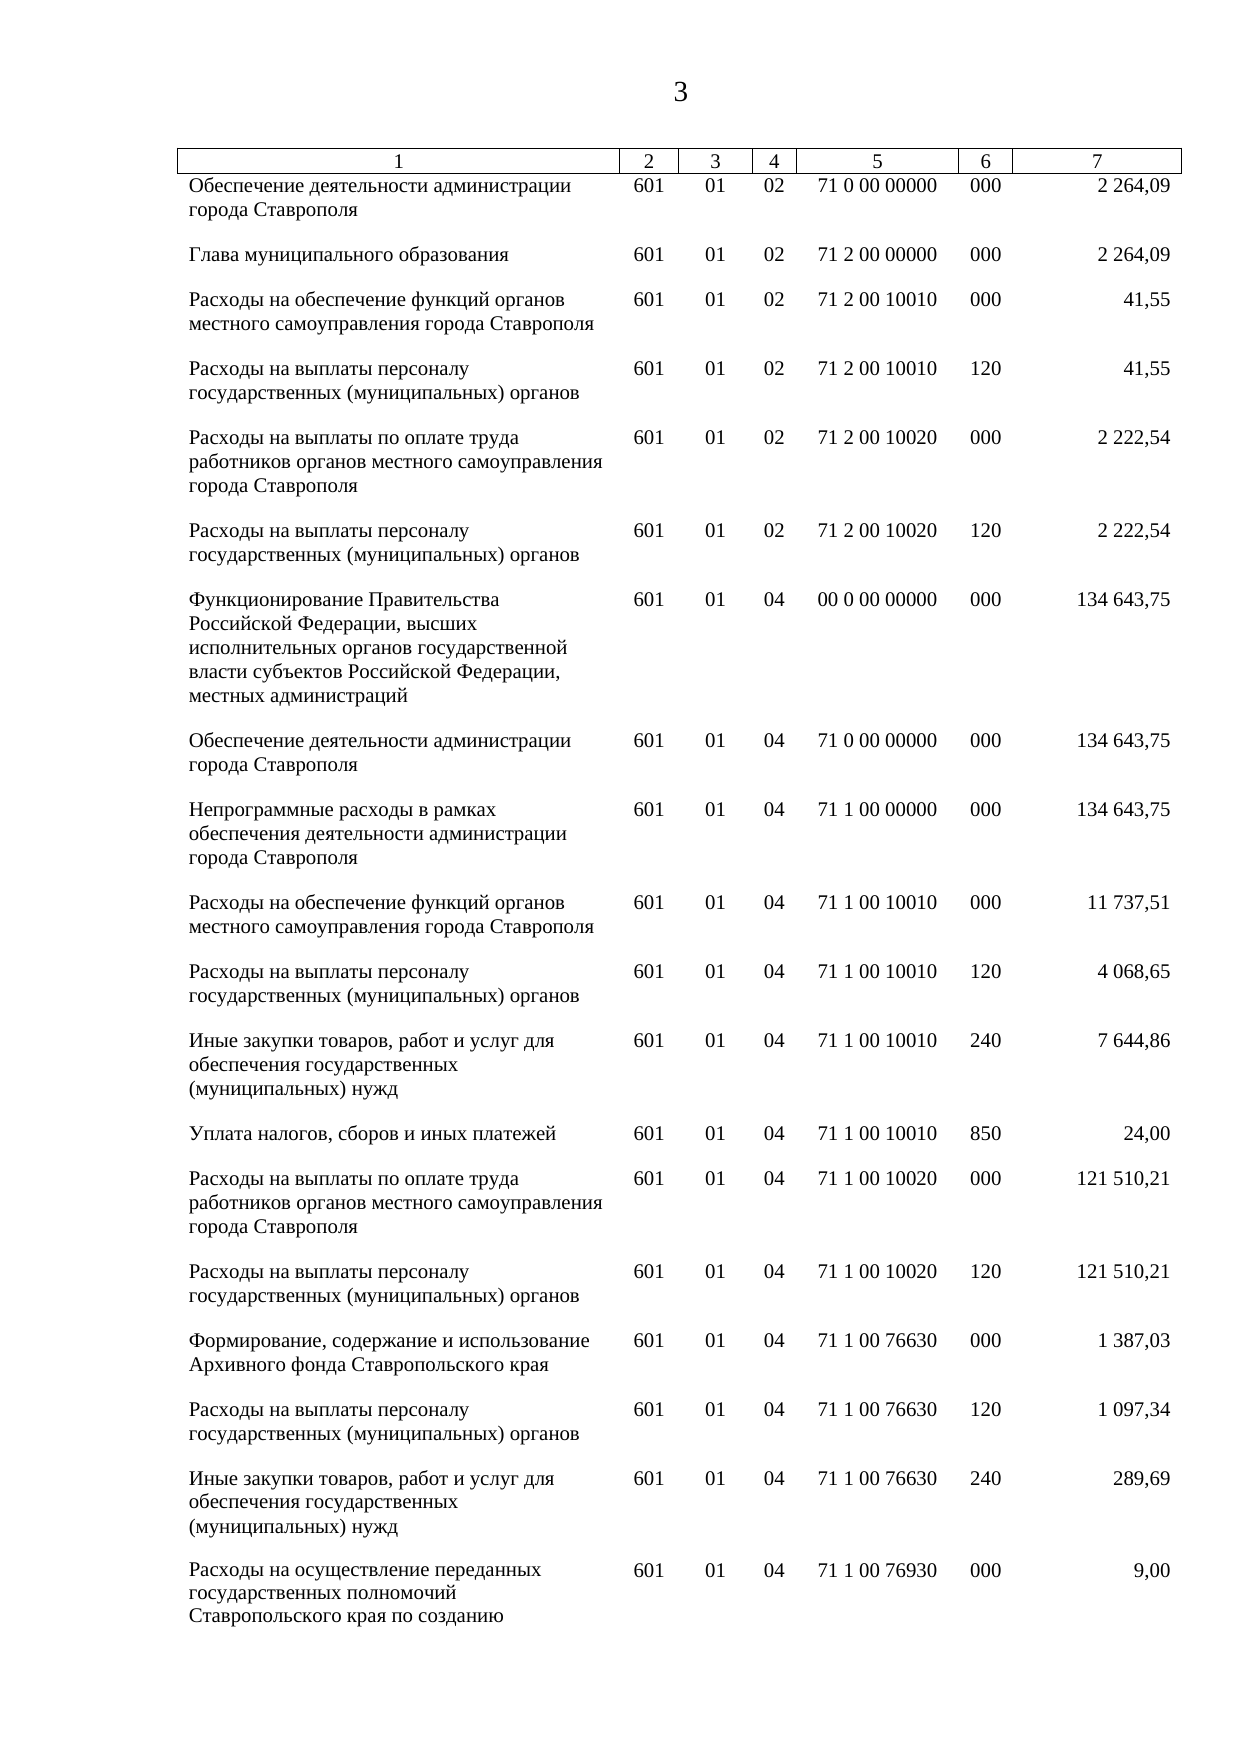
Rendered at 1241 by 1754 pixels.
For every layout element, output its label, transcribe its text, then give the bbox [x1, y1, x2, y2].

table_header 7 [1013, 149, 1181, 173]
table_cell 2 222,54 [1013, 518, 1181, 587]
table_cell 04 [753, 1328, 796, 1396]
table_cell Непрограммные расходы в рамках обеспечения деятельности администрации города Ставрополя [177, 797, 619, 890]
table_cell 41,55 [1013, 356, 1181, 424]
table_cell 01 [679, 959, 752, 1028]
table_header 5 [797, 149, 958, 173]
table_cell 01 [679, 1396, 752, 1465]
table_cell 04 [753, 1396, 796, 1465]
table_cell 04 [753, 1559, 796, 1627]
table_cell 240 [959, 1028, 1013, 1121]
table_cell 01 [679, 518, 752, 587]
table_cell 601 [620, 1121, 678, 1166]
table_cell 121 510,21 [1013, 1259, 1181, 1327]
table_cell 120 [959, 356, 1013, 424]
table_cell 601 [620, 890, 678, 959]
table_cell 01 [679, 797, 752, 890]
table_cell 000 [959, 587, 1013, 728]
table_cell 04 [753, 1166, 796, 1258]
table_cell 4 068,65 [1013, 959, 1181, 1028]
table_cell 601 [620, 1328, 678, 1396]
table_cell 601 [620, 587, 678, 728]
table_cell Расходы на выплаты персоналу государственных (муниципальных) органов [177, 959, 619, 1028]
table_cell 134 643,75 [1013, 587, 1181, 728]
table_cell 01 [679, 890, 752, 959]
table_cell 01 [679, 1328, 752, 1396]
table_cell 01 [679, 1166, 752, 1258]
table_header 1 [178, 149, 619, 173]
table_cell 71 1 00 10020 [796, 1259, 958, 1327]
table_cell 04 [753, 797, 796, 890]
table_cell 71 1 00 76630 [796, 1465, 958, 1558]
table_cell 02 [753, 174, 796, 242]
table_cell 71 1 00 76630 [796, 1328, 958, 1396]
table_cell 01 [679, 728, 752, 797]
table_cell 134 643,75 [1013, 797, 1181, 890]
table_cell Расходы на выплаты персоналу государственных (муниципальных) органов [177, 1396, 619, 1465]
table_cell 601 [620, 959, 678, 1028]
table_cell 71 2 00 00000 [796, 242, 958, 287]
table_cell 000 [959, 287, 1013, 356]
table_cell 2 222,54 [1013, 425, 1181, 518]
table_cell 71 1 00 76930 [796, 1559, 958, 1627]
table_cell 41,55 [1013, 287, 1181, 356]
table_cell 04 [753, 1465, 796, 1558]
table_cell 01 [679, 425, 752, 518]
table_cell 01 [679, 242, 752, 287]
table_cell 04 [753, 890, 796, 959]
table_cell 000 [959, 425, 1013, 518]
table_cell 120 [959, 959, 1013, 1028]
table_cell 000 [959, 174, 1013, 242]
table_cell 601 [620, 728, 678, 797]
table_cell Формирование, содержание и использование Архивного фонда Ставропольского края [177, 1328, 619, 1396]
table_cell 01 [679, 174, 752, 242]
table_cell 71 1 00 10010 [796, 1028, 958, 1121]
table_cell 601 [620, 1166, 678, 1258]
table_cell 000 [959, 1328, 1013, 1396]
table_cell 2 264,09 [1013, 174, 1181, 242]
table_cell 01 [679, 1465, 752, 1558]
table_cell Расходы на выплаты персоналу государственных (муниципальных) органов [177, 518, 619, 587]
table_cell 000 [959, 890, 1013, 959]
table_cell 9,00 [1013, 1559, 1181, 1627]
table_cell 601 [620, 518, 678, 587]
table_cell 000 [959, 242, 1013, 287]
table_cell Расходы на обеспечение функций органов местного самоуправления города Ставрополя [177, 287, 619, 356]
table_header 4 [753, 149, 796, 173]
table_cell 2 264,09 [1013, 242, 1181, 287]
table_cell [177, 1559, 619, 1627]
table_cell 601 [620, 356, 678, 424]
table_cell 01 [679, 1028, 752, 1121]
table_cell 121 510,21 [1013, 1166, 1181, 1258]
table_cell 1 387,03 [1013, 1328, 1181, 1396]
table_cell 01 [679, 587, 752, 728]
table_cell 601 [620, 174, 678, 242]
table_cell 120 [959, 1259, 1013, 1327]
table_header 6 [959, 149, 1012, 173]
table_cell 601 [620, 1028, 678, 1121]
table_header 2 [620, 149, 678, 173]
table_cell 04 [753, 1259, 796, 1327]
table_cell Уплата налогов, сборов и иных платежей [177, 1121, 619, 1166]
table_cell 04 [753, 587, 796, 728]
table_cell 71 2 00 10010 [796, 287, 958, 356]
table_cell 01 [679, 287, 752, 356]
table_cell 71 1 00 10010 [796, 959, 958, 1028]
table_cell 04 [753, 728, 796, 797]
table_cell Расходы на выплаты по оплате труда работников органов местного самоуправления города Ставрополя [177, 425, 619, 518]
table_cell Расходы на выплаты персоналу государственных (муниципальных) органов [177, 356, 619, 424]
table_cell Обеспечение деятельности администрации города Ставрополя [177, 174, 619, 242]
table_cell 04 [753, 959, 796, 1028]
table_cell Расходы на выплаты персоналу государственных (муниципальных) органов [177, 1259, 619, 1327]
table_cell 601 [620, 242, 678, 287]
table_cell 24,00 [1013, 1121, 1181, 1166]
table_cell 01 [679, 1259, 752, 1327]
table_cell 000 [959, 797, 1013, 890]
table_cell 04 [753, 1028, 796, 1121]
table_cell 601 [620, 1559, 678, 1627]
table_cell 134 643,75 [1013, 728, 1181, 797]
table_cell 71 2 00 10020 [796, 425, 958, 518]
table_cell 71 0 00 00000 [796, 174, 958, 242]
table_cell Функционирование Правительства Российской Федерации, высших исполнительных органов государственной власти субъектов Российской Федерации, местных администраций [177, 587, 619, 728]
table_cell 71 2 00 10010 [796, 356, 958, 424]
table_cell 71 1 00 10010 [796, 890, 958, 959]
table_cell 601 [620, 425, 678, 518]
table_cell 02 [753, 425, 796, 518]
table_cell 601 [620, 797, 678, 890]
table_cell 000 [959, 728, 1013, 797]
table_cell 02 [753, 356, 796, 424]
table_header 3 [679, 149, 752, 173]
table_cell 11 737,51 [1013, 890, 1181, 959]
table_cell 289,69 [1013, 1465, 1181, 1558]
table_cell 120 [959, 518, 1013, 587]
table_cell Глава муниципального образования [177, 242, 619, 287]
table_cell Расходы на выплаты по оплате труда работников органов местного самоуправления города Ставрополя [177, 1166, 619, 1258]
table_cell 02 [753, 518, 796, 587]
table_cell 71 0 00 00000 [796, 728, 958, 797]
table_cell 601 [620, 1259, 678, 1327]
table_cell 02 [753, 242, 796, 287]
table_cell 601 [620, 287, 678, 356]
table_cell 000 [959, 1559, 1013, 1627]
table_cell 02 [753, 287, 796, 356]
table_cell Иные закупки товаров, работ и услуг для обеспечения государственных (муниципальных) нужд [177, 1465, 619, 1558]
table_cell 00 0 00 00000 [796, 587, 958, 728]
table_cell 71 1 00 10020 [796, 1166, 958, 1258]
table_cell 04 [753, 1121, 796, 1166]
table_cell 01 [679, 1121, 752, 1166]
table_cell 120 [959, 1396, 1013, 1465]
table_cell 7 644,86 [1013, 1028, 1181, 1121]
table_cell 71 1 00 76630 [796, 1396, 958, 1465]
table_cell 240 [959, 1465, 1013, 1558]
table_cell 000 [959, 1166, 1013, 1258]
table_cell Иные закупки товаров, работ и услуг для обеспечения государственных (муниципальных) нужд [177, 1028, 619, 1121]
table_cell 601 [620, 1396, 678, 1465]
table_cell 71 1 00 10010 [796, 1121, 958, 1166]
table_cell 01 [679, 1559, 752, 1627]
table_cell 71 1 00 00000 [796, 797, 958, 890]
table_cell 601 [620, 1465, 678, 1558]
table_cell Расходы на обеспечение функций органов местного самоуправления города Ставрополя [177, 890, 619, 959]
table_cell Обеспечение деятельности администрации города Ставрополя [177, 728, 619, 797]
table_cell 01 [679, 356, 752, 424]
table_cell 71 2 00 10020 [796, 518, 958, 587]
table_cell 1 097,34 [1013, 1396, 1181, 1465]
table_cell 850 [959, 1121, 1013, 1166]
